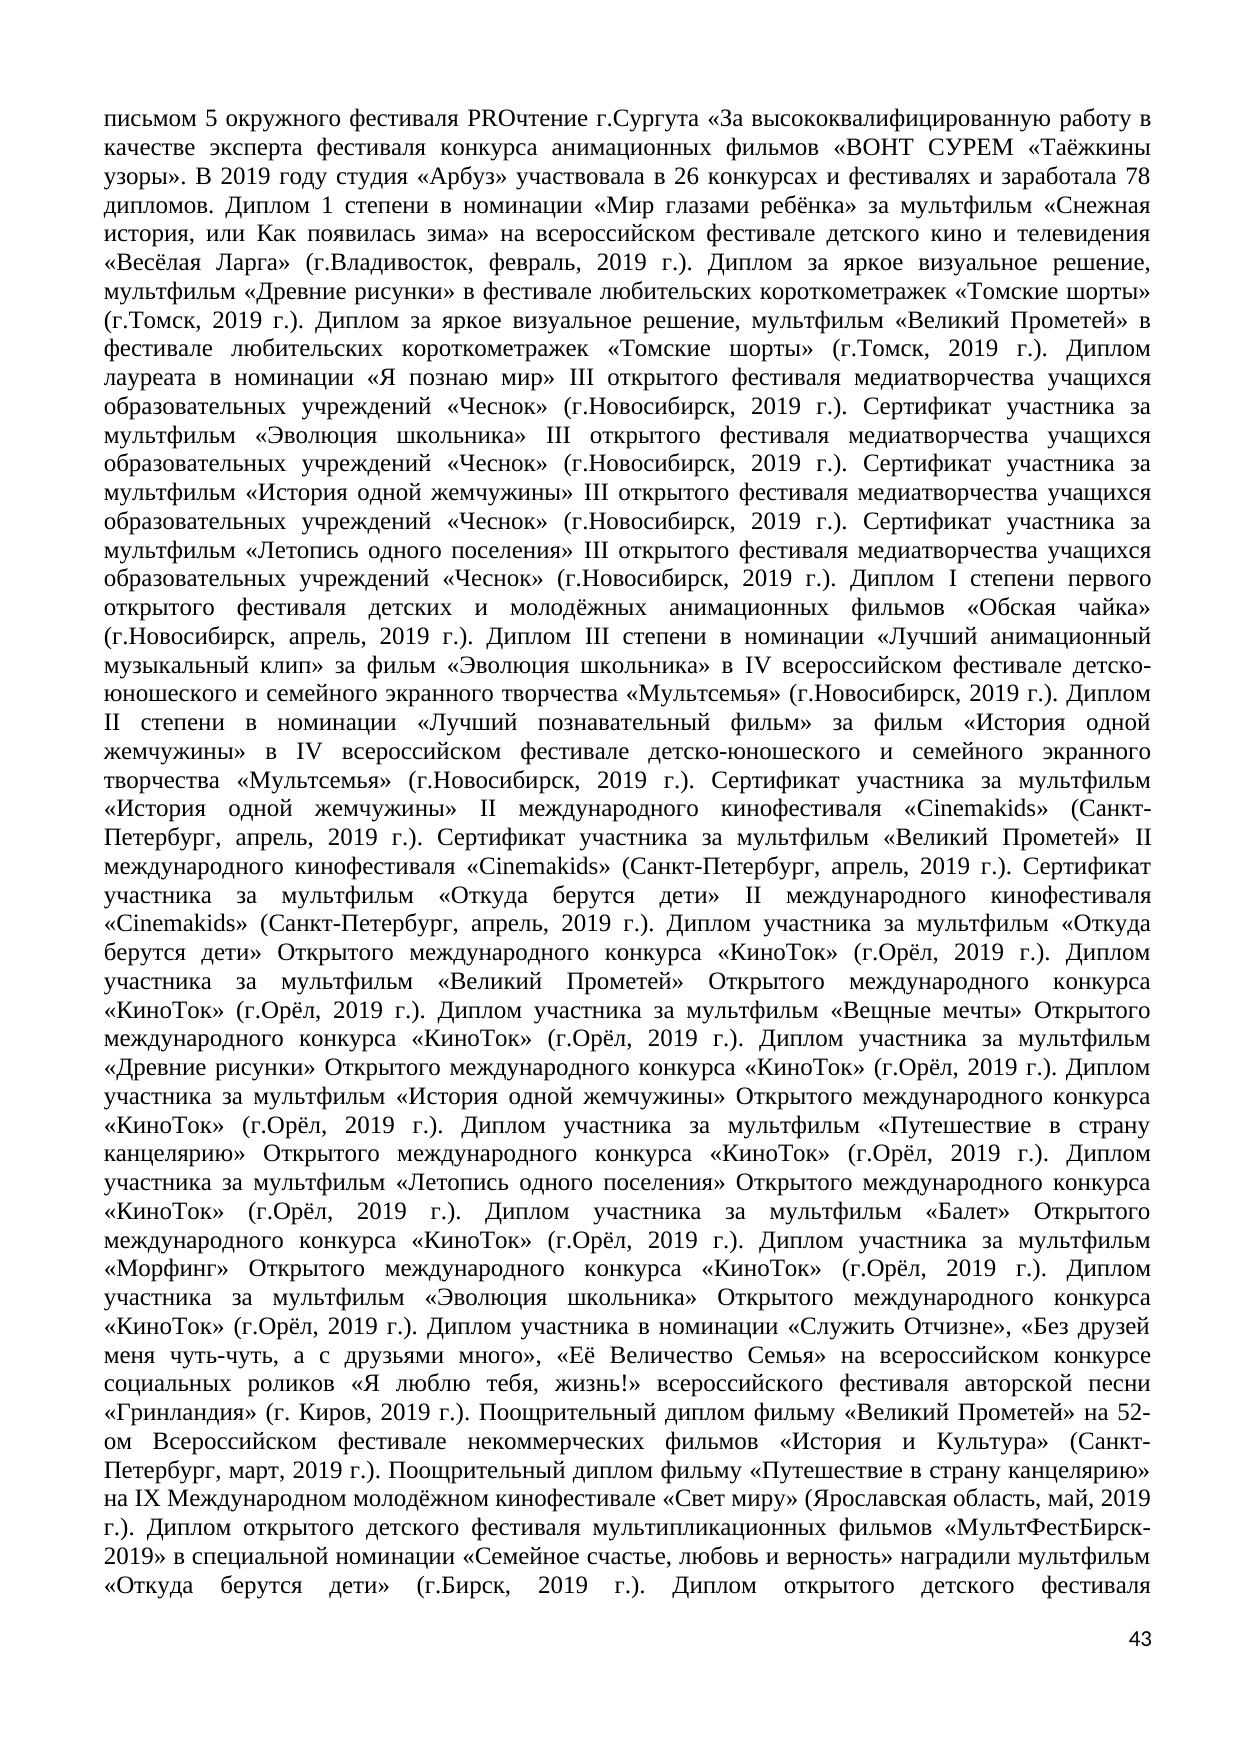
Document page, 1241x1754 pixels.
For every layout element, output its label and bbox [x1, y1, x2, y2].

text [103, 103, 1152, 1598]
